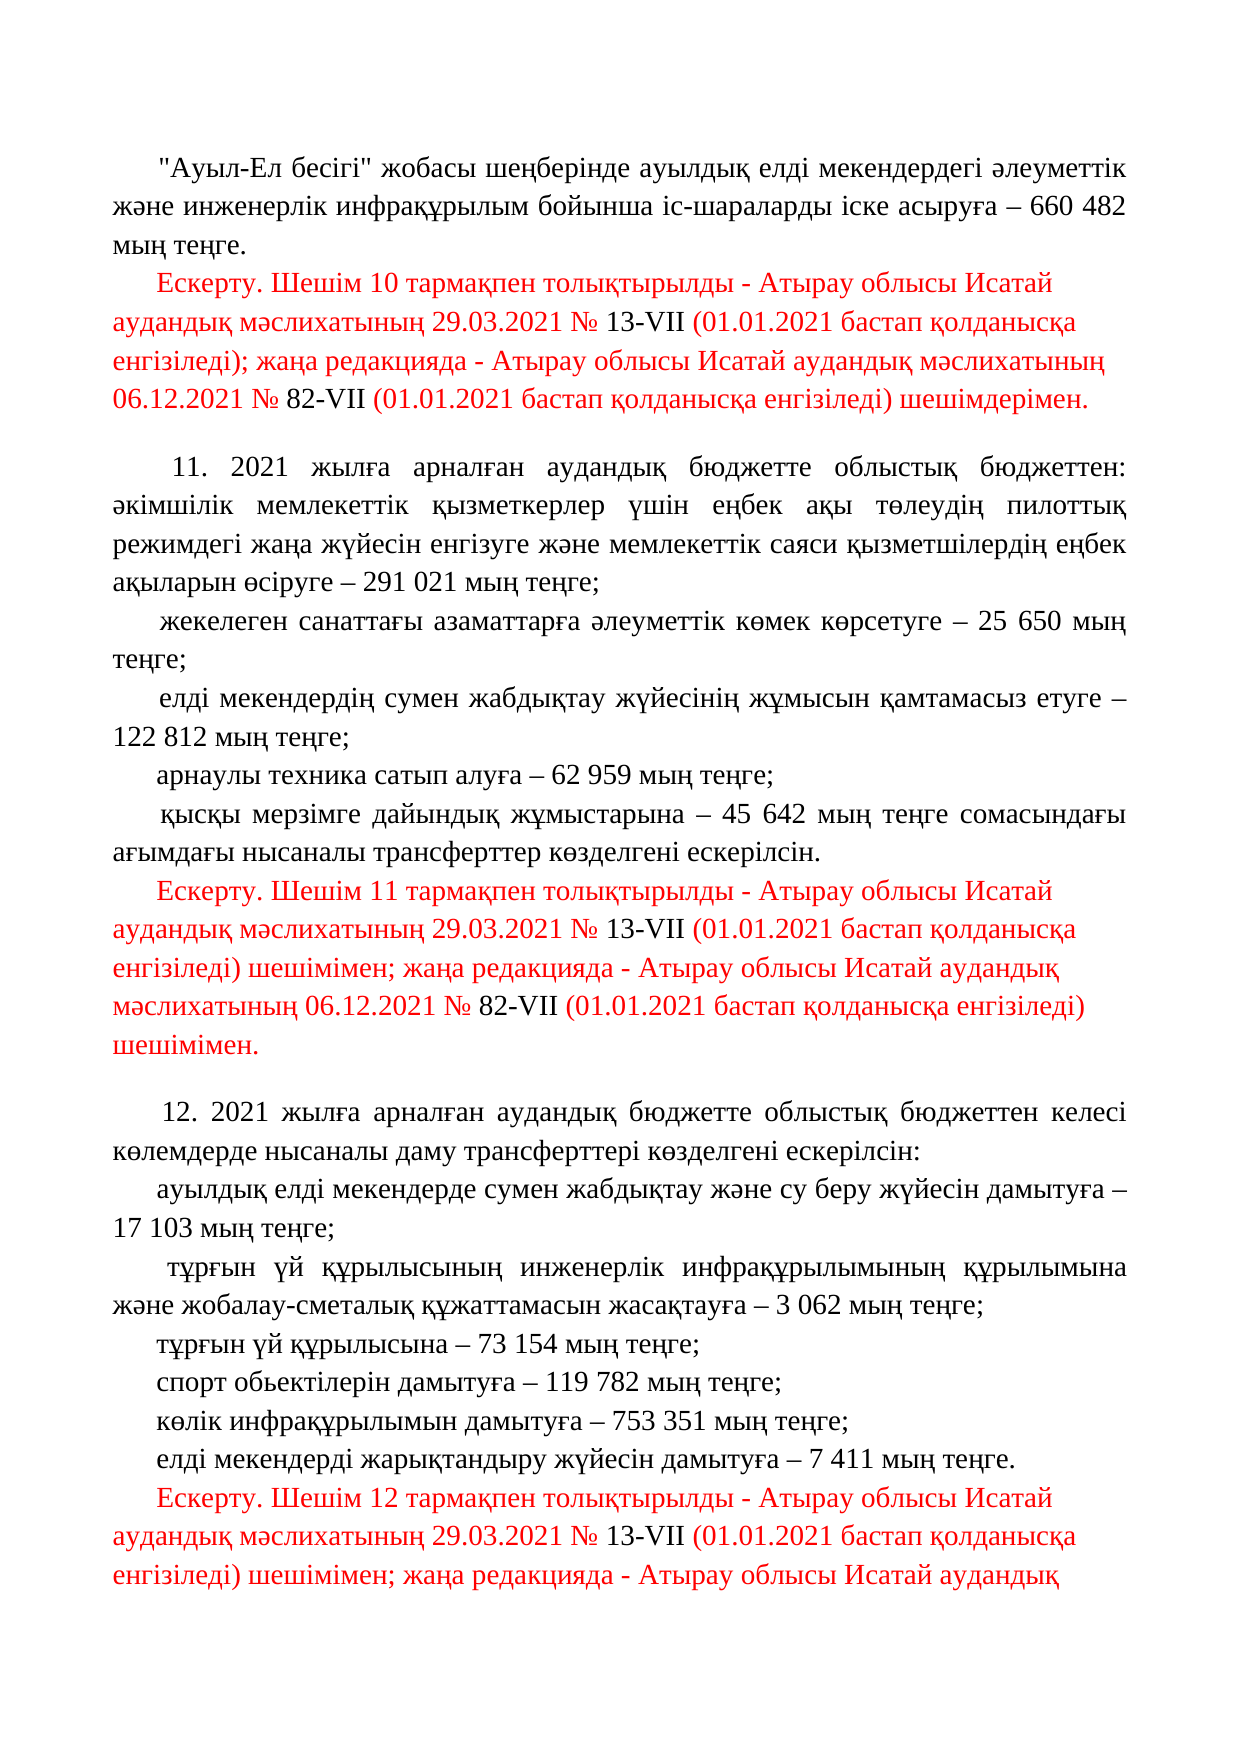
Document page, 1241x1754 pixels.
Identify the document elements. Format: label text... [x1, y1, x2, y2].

text ауылдық елді мекендерде сумен жабдықтау және су беру жүйесін дамытуға – 17 103 мың теңге; [112, 1172, 1128, 1244]
text тұрғын үй құрылысына – 73 154 мың теңге; [112, 1326, 1128, 1359]
text 12. 2021 жылға арналған аудандық бюджетте облыстық бюджеттен келесі көлемдерде нысаналы даму трансферттері көзделгені ескерілсін: [112, 1094, 1128, 1167]
text спорт обьектілерін дамытуға – 119 782 мың теңге; [112, 1364, 1128, 1398]
text Ескерту. Шешім 11 тармақпен толықтырылды - Атырау облысы Исатай аудандық мәслихатының 29.03.2021 № 13-VІI (01.01.2021 бастап қолданысқа енгiзiледi) шешімімен; жаңа редакцияда - Атырау облысы Исатай аудандық мәслихатының 06.12.2021 № 82-VII (01.01.2021 бастап қолданысқа енгiзiледi) шешімімен. [112, 873, 1128, 1091]
text қысқы мерзімге дайындық жұмыстарына – 45 642 мың теңге сомасындағы ағымдағы нысаналы трансферттер көзделгені ескерілсін. [112, 796, 1128, 868]
text арнаулы техника сатып алуға – 62 959 мың теңге; [112, 757, 1128, 791]
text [112, 1480, 1128, 1591]
text "Ауыл-Ел бесігі" жобасы шеңберінде ауылдық елді мекендердегі әлеуметтік және инженерлік инфрақұрылым бойынша іс-шараларды іске асыруға – 660 482 мың теңге. [112, 150, 1128, 261]
text көлік инфрақұрылымын дамытуға – 753 351 мың теңге; [112, 1403, 1128, 1436]
text елді мекендерді жарықтандыру жүйесін дамытуға – 7 411 мың теңге. [112, 1441, 1128, 1475]
text 11. 2021 жылға арналған аудандық бюджетте облыстық бюджеттен: әкімшілік мемлекеттік қызметкерлер үшін еңбек ақы төлеудің пилоттық режимдегі жаңа жүйесін енгізуге және мемлекеттік саяси қызметшілердің еңбек ақыларын өсіруге – 291 021 мың теңге; [112, 449, 1128, 598]
text жекелеген санаттағы азаматтарға әлеуметтік көмек көрсетуге – 25 650 мың теңге; [112, 603, 1128, 675]
text Ескерту. Шешім 10 тармақпен толықтырылды - Атырау облысы Исатай аудандық мәслихатының 29.03.2021 № 13-VІI (01.01.2021 бастап қолданысқа енгiзiледi); жаңа редакцияда - Атырау облысы Исатай аудандық мәслихатының 06.12.2021 № 82-VII (01.01.2021 бастап қолданысқа енгiзiледi) шешімдерімен. [112, 266, 1128, 445]
text елді мекендердің сумен жабдықтау жүйесінің жұмысын қамтамасыз етуге – 122 812 мың теңге; [112, 680, 1128, 752]
text тұрғын үй құрылысының инженерлік инфрақұрылымының құрылымына және жобалау-сметалық құжаттамасын жасақтауға – 3 062 мың теңге; [112, 1249, 1128, 1321]
